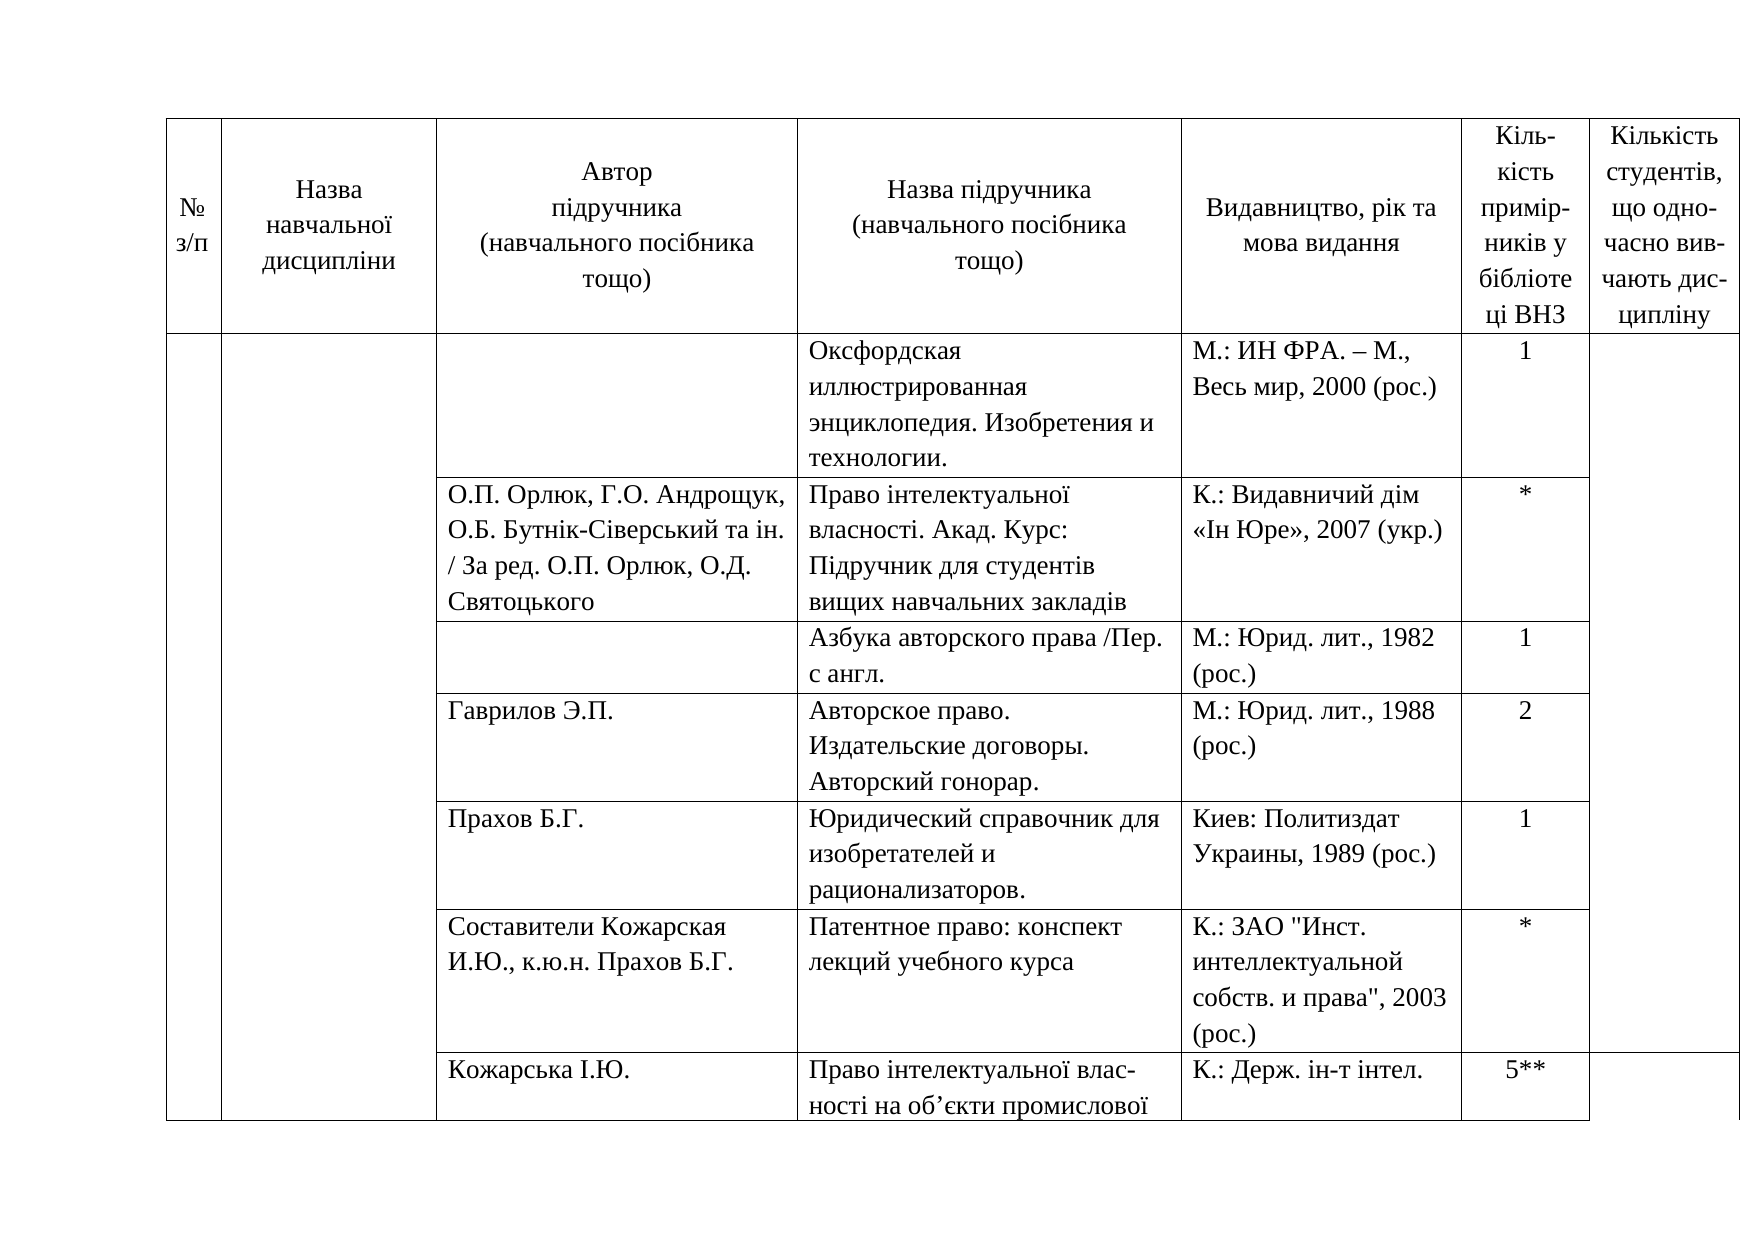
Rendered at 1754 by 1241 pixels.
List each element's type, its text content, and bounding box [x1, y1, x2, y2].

table_cell [1590, 1053, 1739, 1120]
table_cell Право інтелектуальної власності. Акад. Курс: Підручник для студентів вищих навчальних закладів [798, 478, 1181, 621]
table_cell К.: Держ. ін-т інтел. власн., 2008 (укр.) [1182, 1053, 1461, 1120]
table_header Автор підручника (навчального посібника тощо) [437, 119, 797, 333]
table_cell Прахов Б.Г. [437, 802, 797, 908]
table_cell Азбука авторского права /Пер. с англ. [798, 622, 1181, 693]
table_cell Гаврилов Э.П. [437, 694, 797, 801]
table_cell 1 [1462, 802, 1589, 908]
table_cell 1 [1462, 334, 1589, 477]
table_cell [437, 622, 797, 693]
table_cell М.: Юрид. лит., 1982 (рос.) [1182, 622, 1461, 693]
table_cell 1 [1462, 622, 1589, 693]
table_cell Патентное право: конспект лекций учебного курса [798, 910, 1181, 1052]
table_cell О.П. Орлюк, Г.О. Андрощук, О.Б. Бутнік-Сіверський та ін. / За ред. О.П. Орлюк, О.Д. Святоцького [437, 478, 797, 621]
table_cell Авторское право. Издательские договоры. Авторский гонорар. [798, 694, 1181, 801]
table_header Видавництво, рік та мова видання [1182, 119, 1461, 333]
table_cell Юридический справочник для изобретателей и рационализаторов. [798, 802, 1181, 908]
table_header Назва підручника (навчального посібника тощо) [798, 119, 1181, 333]
table_cell М.: Юрид. лит., 1988 (рос.) [1182, 694, 1461, 801]
table_cell Право інтелектуальної влас-ності на об’єкти промислової власності: Навч. посібник. [798, 1053, 1181, 1120]
table_cell М.: ИН ФРА. – М., Весь мир, 2000 (рос.) [1182, 334, 1461, 477]
table_cell Кожарська І.Ю. [437, 1053, 797, 1120]
table_cell * [1462, 478, 1589, 621]
table_header Кількість студентів, що одно-часно вив-чають дис-ципліну [1590, 119, 1739, 333]
table_cell * [1462, 910, 1589, 1052]
table_cell 2 [1462, 694, 1589, 801]
table_cell Киев: Политиздат Украины, 1989 (рос.) [1182, 802, 1461, 908]
table_header Назва навчальної дисципліни [222, 119, 436, 333]
table_cell К.: ЗАО "Инст. интеллектуальной собств. и права", 2003 (рос.) [1182, 910, 1461, 1052]
table_cell 5** [1462, 1053, 1589, 1120]
table_header № з/п [167, 119, 221, 333]
table_cell К.: Видавничий дім «Ін Юре», 2007 (укр.) [1182, 478, 1461, 621]
table_header Кіль-кість примір-ників у бібліотеці ВНЗ [1462, 119, 1589, 333]
table_cell Составители Кожарская И.Ю., к.ю.н. Прахов Б.Г. [437, 910, 797, 1052]
table_cell Оксфордская иллюстрированная энциклопедия. Изобретения и технологии. [798, 334, 1181, 477]
table_cell [437, 334, 797, 477]
